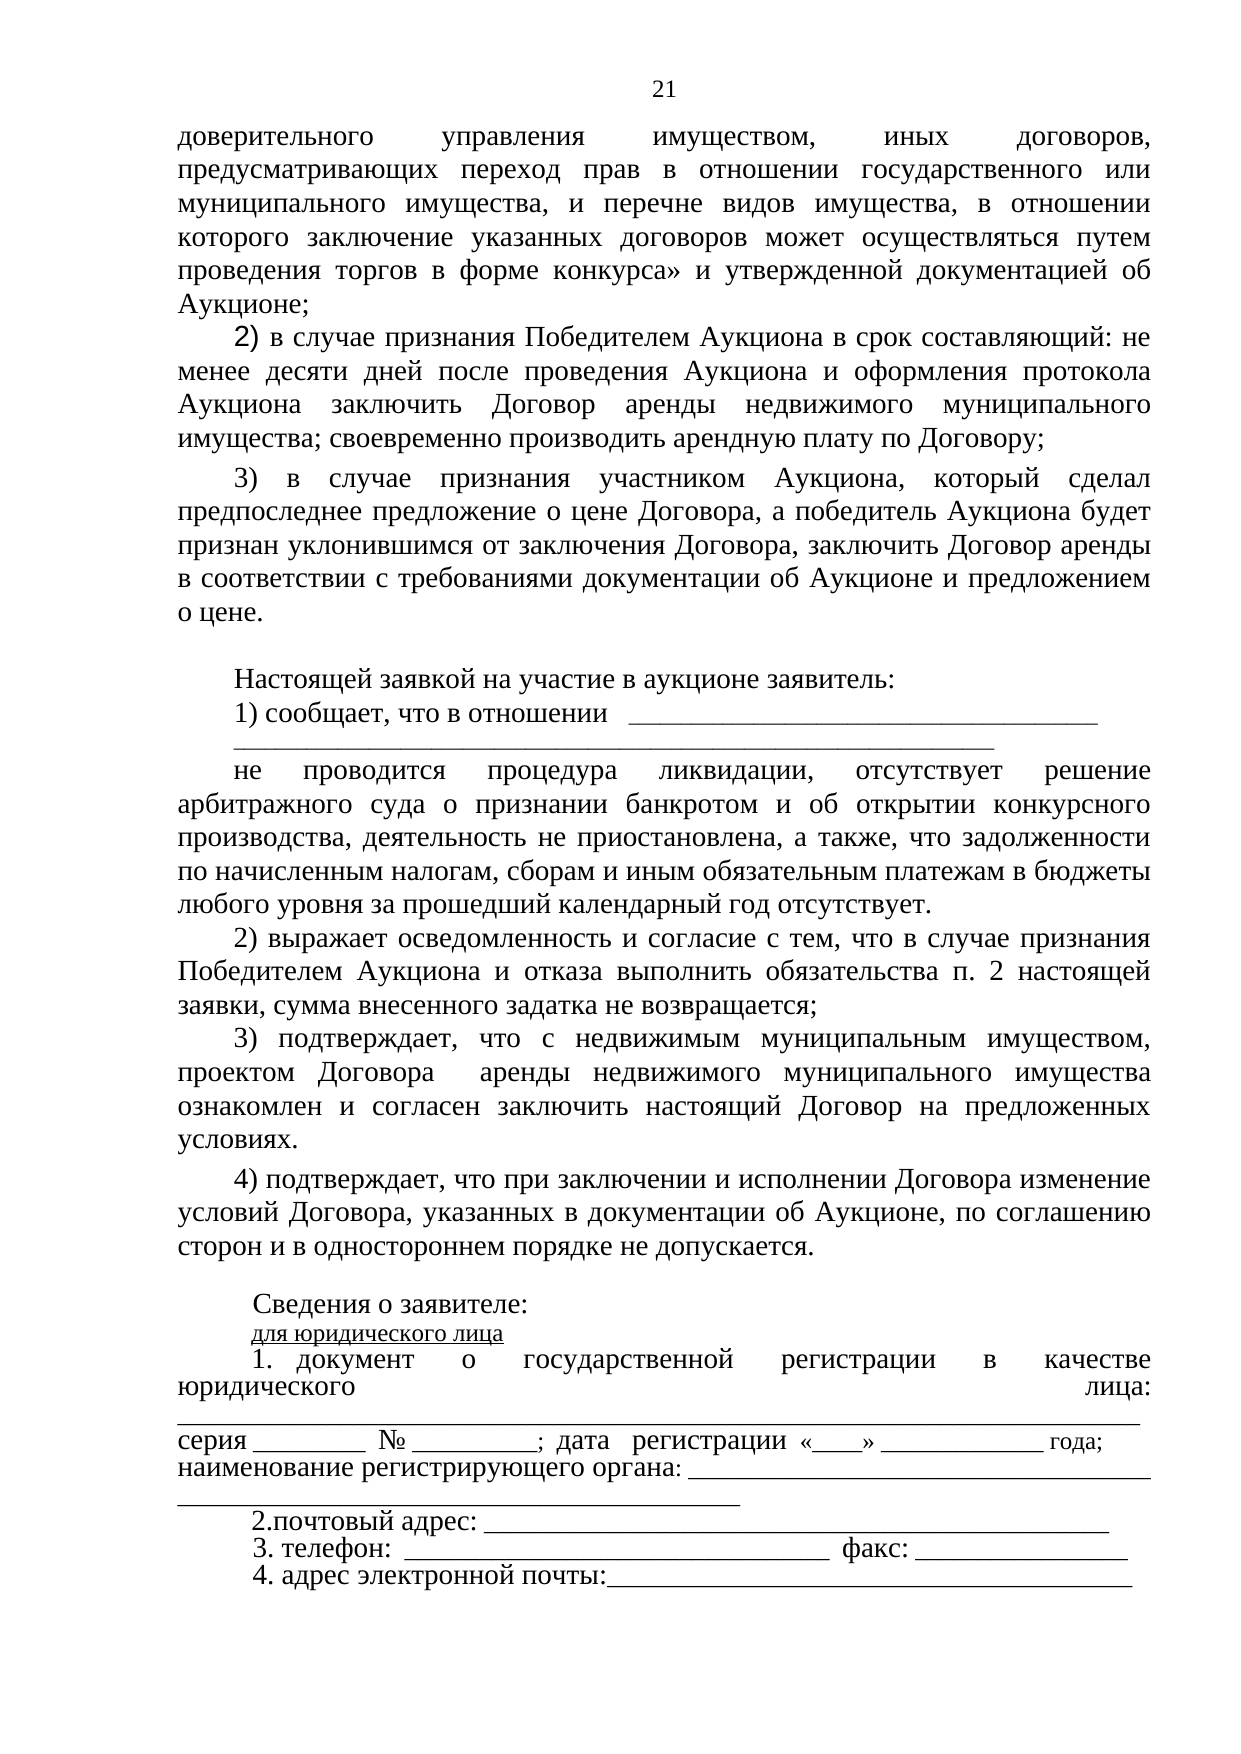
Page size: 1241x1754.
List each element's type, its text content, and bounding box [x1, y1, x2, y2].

title _____________________________________________ [177, 1482, 1152, 1509]
title серия _________ № __________; дата регистрации «____» _____________ года; [177, 1428, 1152, 1455]
title 4. адрес электронной почты:__________________________________________ [177, 1563, 1152, 1590]
text 3) в случае признания участником Аукциона, который сделал предпоследнее предложение о цене Договора, а победитель Аукциона будет признан уклонившимся от заключения Договора, заключить Договор аренды в соответствии с требованиями документации об Аукционе и предложением о цене. [177, 460, 1152, 628]
text 1) сообщает, что в отношении _____________________________________________ [177, 695, 1152, 728]
title наименование регистрирующего органа: _____________________________________ [177, 1455, 1152, 1482]
text Сведения о заявителе: [177, 1286, 1152, 1319]
text 2) выражает осведомленность и согласие с тем, что в случае признания Победителем Аукциона и отказа выполнить обязательства п. 2 настоящей заявки, сумма внесенного задатка не возвращается; [177, 920, 1152, 1021]
text Настоящей заявкой на участие в аукционе заявитель: [177, 661, 1152, 695]
title 1. документ о государственной регистрации в качестве юридического лица: _____________________________________________________________________________ [177, 1346, 1152, 1428]
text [177, 118, 1152, 319]
text 2) в случае признания Победителем Аукциона в срок составляющий: не менее десяти дней после проведения Аукциона и оформления протокола Аукциона заключить Договор аренды недвижимого муниципального имущества; своевременно производить арендную плату по Договору; [177, 319, 1152, 454]
title для юридического лица [177, 1319, 1152, 1346]
title 3. телефон: __________________________________ факс: _________________ [177, 1536, 1152, 1563]
title 2.почтовый адрес: __________________________________________________ [177, 1509, 1152, 1536]
text 3) подтверждает, что с недвижимым муниципальным имуществом, проектом Договора аренды недвижимого муниципального имущества ознакомлен и согласен заключить настоящий Договор на предложенных условиях. [177, 1021, 1152, 1155]
text 4) подтверждает, что при заключении и исполнении Договора изменение условий Договора, указанных в документации об Аукционе, по соглашению сторон и в одностороннем порядке не допускается. [177, 1161, 1152, 1262]
text не проводится процедура ликвидации, отсутствует решение арбитражного суда о признании банкротом и об открытии конкурсного производства, деятельность не приостановлена, а также, что задолженности по начисленным налогам, сборам и иным обязательным платежам в бюджеты любого уровня за прошедший календарный год отсутствует. [177, 752, 1152, 920]
text _________________________________________________________________________ [177, 728, 1152, 752]
